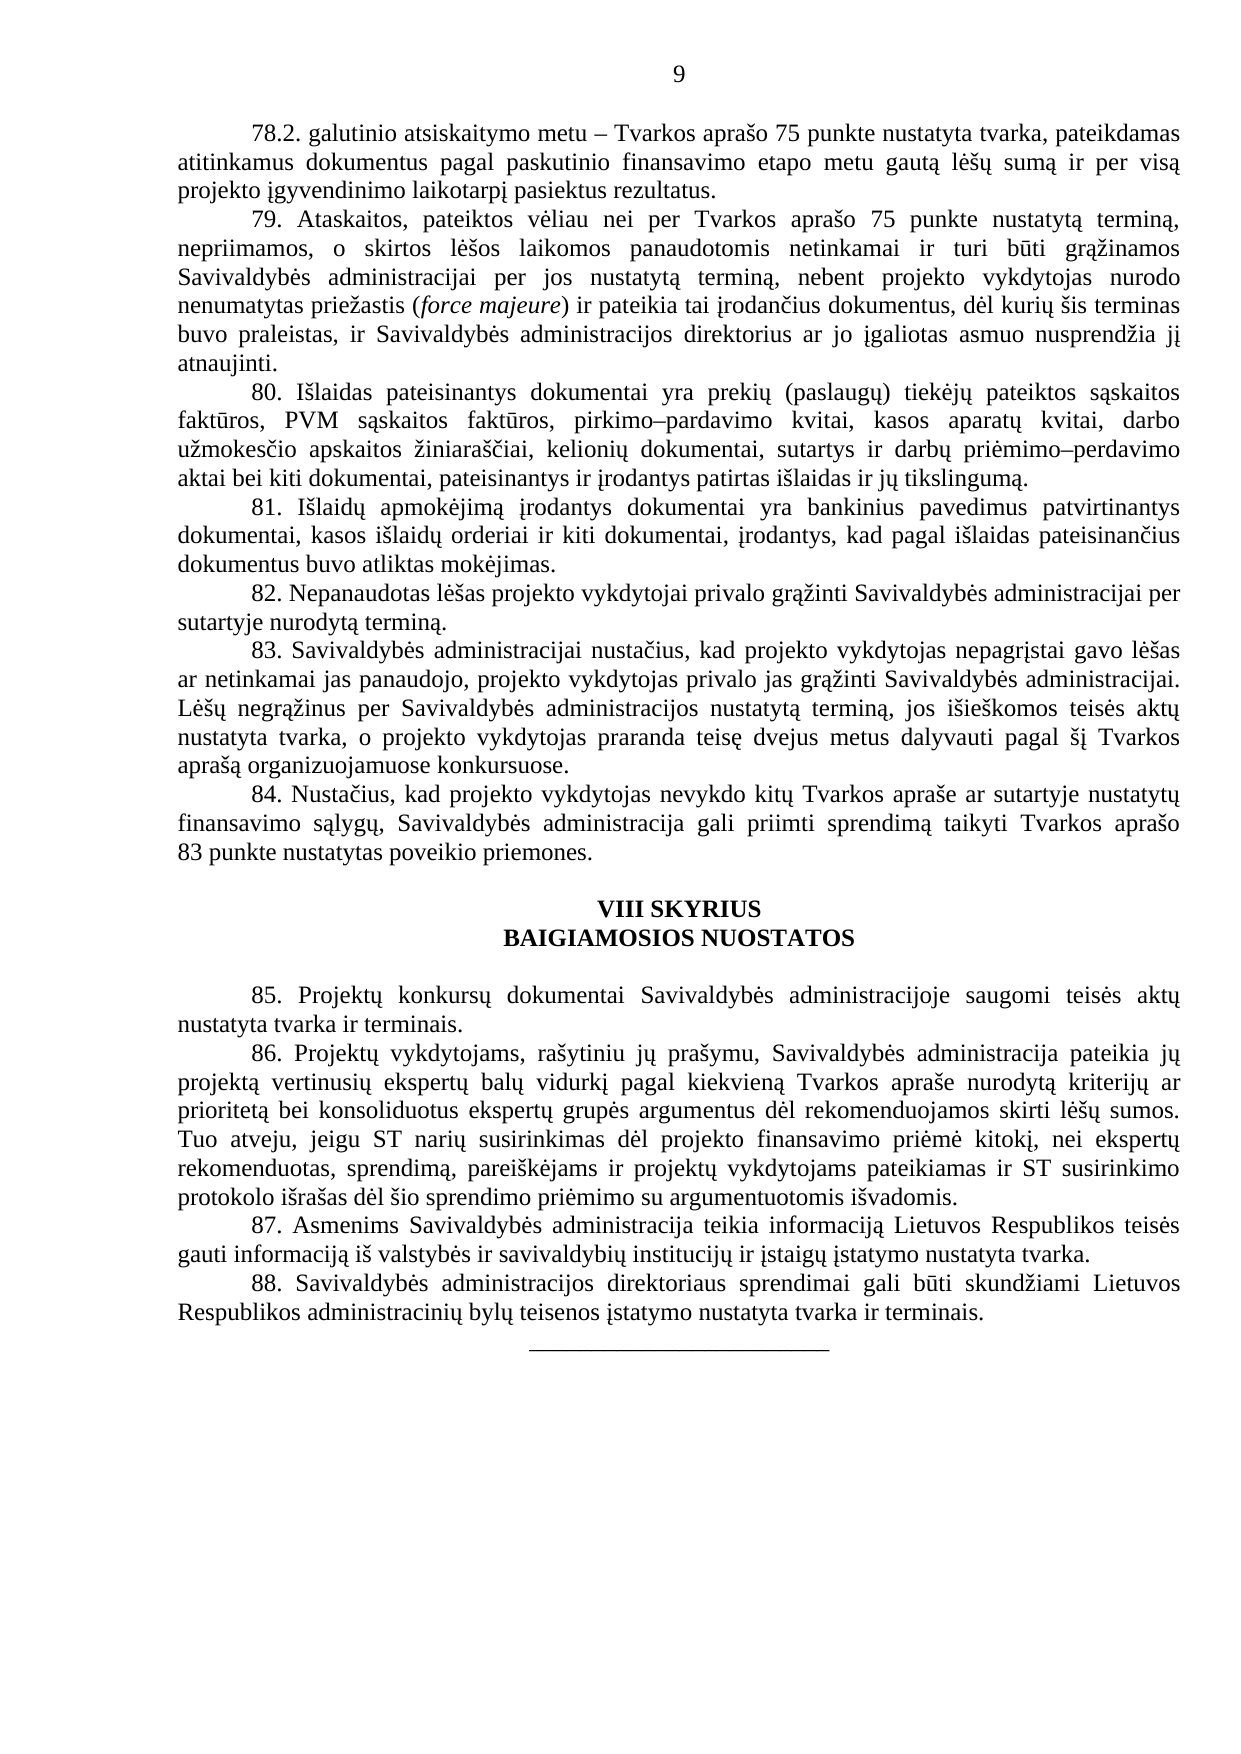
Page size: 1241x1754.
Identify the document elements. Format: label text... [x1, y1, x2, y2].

text 81. Išlaidų apmokėjimą įrodantys dokumentai yra bankinius pavedimus patvirtinantys dokumentai, kasos išlaidų orderiai ir kiti dokumentai, įrodantys, kad pagal išlaidas pateisinančius dokumentus buvo atliktas mokėjimas. [177, 492, 1181, 578]
text 86. Projektų vykdytojams, rašytiniu jų prašymu, Savivaldybės administracija pateikia jų projektą vertinusių ekspertų balų vidurkį pagal kiekvieną Tvarkos apraše nurodytą kriterijų ar prioritetą bei konsoliduotus ekspertų grupės argumentus dėl rekomenduojamos skirti lėšų sumos. Tuo atveju, jeigu ST narių susirinkimas dėl projekto finansavimo priėmė kitokį, nei ekspertų rekomenduotas, sprendimą, pareiškėjams ir projektų vykdytojams pateikiamas ir ST susirinkimo protokolo išrašas dėl šio sprendimo priėmimo su argumentuotomis išvadomis. [177, 1038, 1181, 1211]
text 82. Nepanaudotas lėšas projekto vykdytojai privalo grąžinti Savivaldybės administracijai per sutartyje nurodytą terminą. [177, 578, 1181, 636]
text VIII SKYRIUS [177, 894, 1181, 923]
text 80. Išlaidas pateisinantys dokumentai yra prekių (paslaugų) tiekėjų pateiktos sąskaitos faktūros, PVM sąskaitos faktūros, pirkimo–pardavimo kvitai, kasos aparatų kvitai, darbo užmokesčio apskaitos žiniaraščiai, kelionių dokumentai, sutartys ir darbų priėmimo–perdavimo aktai bei kiti dokumentai, pateisinantys ir įrodantys patirtas išlaidas ir jų tikslingumą. [177, 377, 1181, 492]
text 85. Projektų konkursų dokumentai Savivaldybės administracijoje saugomi teisės aktų nustatyta tvarka ir terminais. [177, 981, 1181, 1038]
text 87. Asmenims Savivaldybės administracija teikia informaciją Lietuvos Respublikos teisės gauti informaciją iš valstybės ir savivaldybių institucijų ir įstaigų įstatymo nustatyta tvarka. [177, 1211, 1181, 1268]
text 79. Ataskaitos, pateiktos vėliau nei per Tvarkos aprašo 75 punkte nustatytą terminą, nepriimamos, o skirtos lėšos laikomos panaudotomis netinkamai ir turi būti grąžinamos Savivaldybės administracijai per jos nustatytą terminą, nebent projekto vykdytojas nurodo nenumatytas priežastis (force majeure) ir pateikia tai įrodančius dokumentus, dėl kurių šis terminas buvo praleistas, ir Savivaldybės administracijos direktorius ar jo įgaliotas asmuo nusprendžia jį atnaujinti. [177, 204, 1181, 377]
text 88. Savivaldybės administracijos direktoriaus sprendimai gali būti skundžiami Lietuvos Respublikos administracinių bylų teisenos įstatymo nustatyta tvarka ir terminais. [177, 1268, 1181, 1326]
text ________________________ [177, 1326, 1181, 1354]
text 84. Nustačius, kad projekto vykdytojas nevykdo kitų Tvarkos apraše ar sutartyje nustatytų finansavimo sąlygų, Savivaldybės administracija gali priimti sprendimą taikyti Tvarkos aprašo 83 punkte nustatytas poveikio priemones. [177, 779, 1181, 866]
text 78.2. galutinio atsiskaitymo metu – Tvarkos aprašo 75 punkte nustatyta tvarka, pateikdamas atitinkamus dokumentus pagal paskutinio finansavimo etapo metu gautą lėšų sumą ir per visą projekto įgyvendinimo laikotarpį pasiektus rezultatus. [177, 118, 1181, 204]
text BAIGIAMOSIOS NUOSTATOS [177, 923, 1181, 952]
text 83. Savivaldybės administracijai nustačius, kad projekto vykdytojas nepagrįstai gavo lėšas ar netinkamai jas panaudojo, projekto vykdytojas privalo jas grąžinti Savivaldybės administracijai. Lėšų negrąžinus per Savivaldybės administracijos nustatytą terminą, jos išieškomos teisės aktų nustatyta tvarka, o projekto vykdytojas praranda teisę dvejus metus dalyvauti pagal šį Tvarkos aprašą organizuojamuose konkursuose. [177, 636, 1181, 779]
